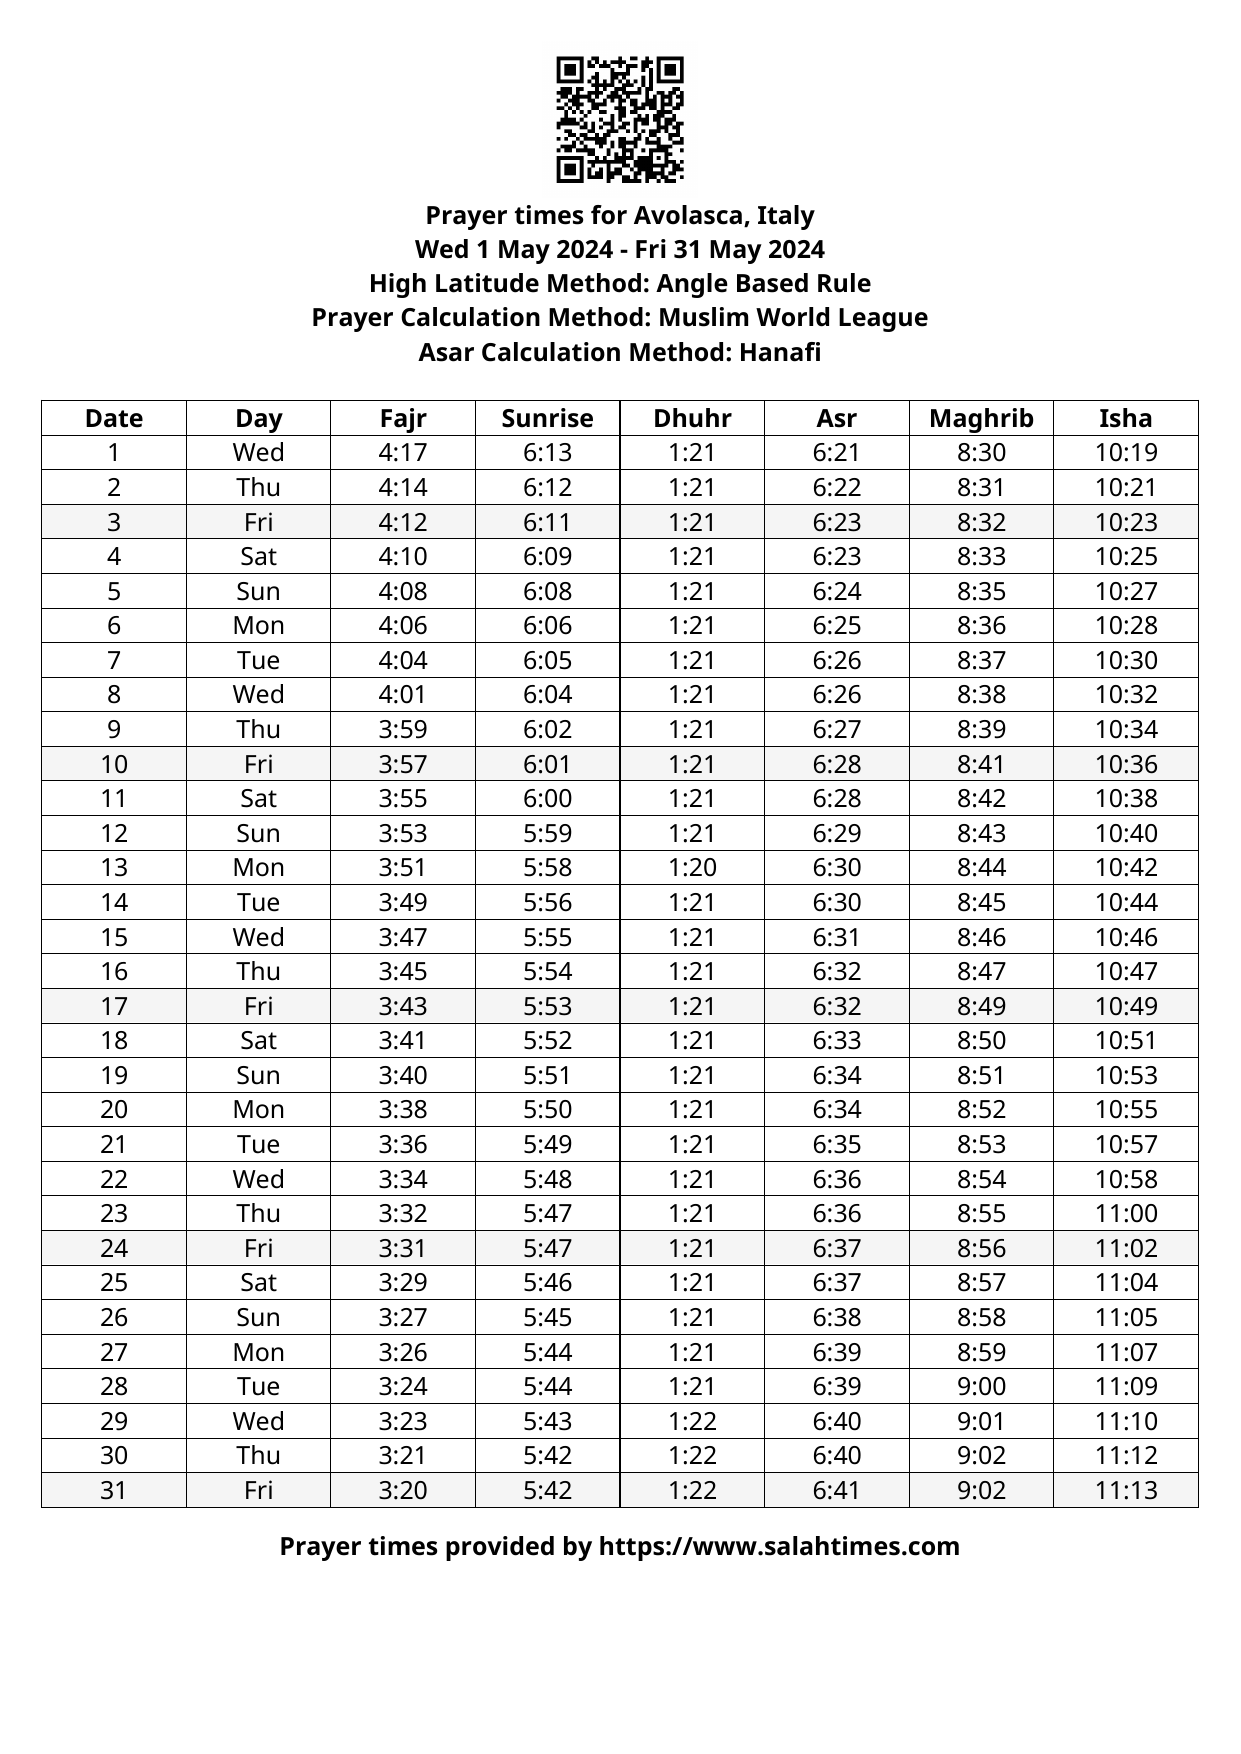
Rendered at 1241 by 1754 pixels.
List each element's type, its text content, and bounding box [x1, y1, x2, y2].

table_cell 5 [42, 574, 186, 607]
table_cell 8:47 [910, 954, 1053, 988]
table_cell 14 [42, 885, 186, 919]
table_cell 1:21 [621, 470, 764, 504]
table_cell 10 [42, 747, 186, 780]
table_cell 5:53 [476, 989, 619, 1022]
table_cell 5:45 [476, 1300, 619, 1334]
table_cell Wed [187, 1162, 330, 1195]
table_cell 6:30 [765, 851, 909, 884]
table_cell 3:40 [331, 1058, 475, 1092]
table_cell 28 [42, 1369, 186, 1403]
table_cell Sun [187, 816, 330, 849]
table_cell 5:52 [476, 1024, 619, 1057]
table_cell 5:50 [476, 1093, 619, 1126]
table_cell 21 [42, 1127, 186, 1161]
table_cell 4:08 [331, 574, 475, 607]
table_cell 6:09 [476, 539, 619, 573]
table_cell 31 [42, 1473, 186, 1507]
table_cell 10:27 [1054, 574, 1198, 607]
table_cell 6:34 [765, 1058, 909, 1092]
table_cell 3:41 [331, 1024, 475, 1057]
table_cell 1:21 [621, 1335, 764, 1368]
table_cell 8:44 [910, 851, 1053, 884]
table_cell 3:49 [331, 885, 475, 919]
table_cell 9 [42, 712, 186, 746]
table_cell 15 [42, 920, 186, 953]
table_header Maghrib [910, 401, 1053, 434]
table_header Sunrise [476, 401, 619, 434]
table_cell 8:53 [910, 1127, 1053, 1161]
table_cell 5:47 [476, 1196, 619, 1230]
table_cell 8:42 [910, 781, 1053, 815]
table_cell 5:56 [476, 885, 619, 919]
table_cell 8:49 [910, 989, 1053, 1022]
table_cell 8:37 [910, 643, 1053, 677]
table_cell 1:21 [621, 816, 764, 849]
table_cell 24 [42, 1231, 186, 1264]
table_cell 8:59 [910, 1335, 1053, 1368]
table_cell 1:21 [621, 574, 764, 607]
table_cell 10:47 [1054, 954, 1198, 988]
text High Latitude Method: Angle Based Rule [42, 266, 1198, 300]
table_cell 8:54 [910, 1162, 1053, 1195]
table_cell 10:34 [1054, 712, 1198, 746]
table_cell 8:39 [910, 712, 1053, 746]
table_cell 3:55 [331, 781, 475, 815]
table_cell 8:58 [910, 1300, 1053, 1334]
table_cell Mon [187, 1093, 330, 1126]
table_cell 8 [42, 678, 186, 711]
table_cell 11:02 [1054, 1231, 1198, 1264]
table_cell 3:24 [331, 1369, 475, 1403]
table_cell 11:09 [1054, 1369, 1198, 1403]
table_cell 1:21 [621, 954, 764, 988]
table_cell 5:42 [476, 1439, 619, 1472]
table_cell 6:35 [765, 1127, 909, 1161]
table_cell 16 [42, 954, 186, 988]
table_cell 1:21 [621, 920, 764, 953]
table_cell 4:17 [331, 436, 475, 469]
table_cell 3 [42, 505, 186, 538]
table_cell 20 [42, 1093, 186, 1126]
table_cell 6:11 [476, 505, 619, 538]
table_cell 10:21 [1054, 470, 1198, 504]
table_cell 8:41 [910, 747, 1053, 780]
table_cell 8:56 [910, 1231, 1053, 1264]
table_cell Tue [187, 1369, 330, 1403]
table_cell 6:32 [765, 989, 909, 1022]
text Prayer times provided by https://www.salahtimes.com [42, 1528, 1198, 1563]
table_cell 7 [42, 643, 186, 677]
table_cell 8:31 [910, 470, 1053, 504]
table_cell 1:21 [621, 609, 764, 642]
table_cell 6:25 [765, 609, 909, 642]
table_cell 5:54 [476, 954, 619, 988]
table_cell 1:21 [621, 1024, 764, 1057]
table_cell 3:45 [331, 954, 475, 988]
table_cell 10:28 [1054, 609, 1198, 642]
table_cell 3:47 [331, 920, 475, 953]
table_cell 1:21 [621, 505, 764, 538]
table_cell 3:21 [331, 1439, 475, 1472]
table_cell Sat [187, 539, 330, 573]
table_cell 1:21 [621, 1369, 764, 1403]
table_cell 10:38 [1054, 781, 1198, 815]
table_cell 1:21 [621, 712, 764, 746]
text Wed 1 May 2024 - Fri 31 May 2024 [42, 232, 1198, 266]
table_cell Wed [187, 1404, 330, 1437]
table_cell 4:10 [331, 539, 475, 573]
table_cell 1:21 [621, 1300, 764, 1334]
table_cell 8:38 [910, 678, 1053, 711]
table_cell 6:00 [476, 781, 619, 815]
table_cell 6:08 [476, 574, 619, 607]
table_cell Fri [187, 505, 330, 538]
table_cell 10:53 [1054, 1058, 1198, 1092]
table_cell Fri [187, 1231, 330, 1264]
table_cell 1:21 [621, 539, 764, 573]
table_cell 10:25 [1054, 539, 1198, 573]
table_cell 6:31 [765, 920, 909, 953]
table_cell 1:21 [621, 1093, 764, 1126]
table_cell 5:59 [476, 816, 619, 849]
table_cell 6:34 [765, 1093, 909, 1126]
table_cell 8:33 [910, 539, 1053, 573]
table_cell 8:50 [910, 1024, 1053, 1057]
table_cell 6:29 [765, 816, 909, 849]
table_cell 3:57 [331, 747, 475, 780]
table_cell 10:42 [1054, 851, 1198, 884]
table_cell 6:30 [765, 885, 909, 919]
table_cell 6:23 [765, 505, 909, 538]
table_cell 11:05 [1054, 1300, 1198, 1334]
table_cell Sat [187, 1024, 330, 1057]
table_cell 11:00 [1054, 1196, 1198, 1230]
text Prayer Calculation Method: Muslim World League [42, 300, 1198, 334]
table_cell 1:21 [621, 1058, 764, 1092]
table_cell 6:04 [476, 678, 619, 711]
table_cell 11:13 [1054, 1473, 1198, 1507]
text Asar Calculation Method: Hanafi [42, 334, 1198, 368]
table_cell Wed [187, 436, 330, 469]
table_cell Tue [187, 1127, 330, 1161]
table_cell 18 [42, 1024, 186, 1057]
table_cell 1:21 [621, 1162, 764, 1195]
table_cell 6:37 [765, 1231, 909, 1264]
table_cell 17 [42, 989, 186, 1022]
table_cell 6:22 [765, 470, 909, 504]
table_cell 1:21 [621, 1266, 764, 1299]
table_cell 6:12 [476, 470, 619, 504]
table_cell 3:23 [331, 1404, 475, 1437]
table_cell 2 [42, 470, 186, 504]
table_cell 10:58 [1054, 1162, 1198, 1195]
table_cell 1 [42, 436, 186, 469]
table_cell 5:48 [476, 1162, 619, 1195]
table_cell 25 [42, 1266, 186, 1299]
table_cell 9:02 [910, 1473, 1053, 1507]
table_cell 5:58 [476, 851, 619, 884]
table_cell 29 [42, 1404, 186, 1437]
table_cell 5:47 [476, 1231, 619, 1264]
table_cell Mon [187, 851, 330, 884]
table_cell 4:04 [331, 643, 475, 677]
table_cell 1:20 [621, 851, 764, 884]
table_cell 1:22 [621, 1473, 764, 1507]
table_header Day [187, 401, 330, 434]
table_cell Thu [187, 1439, 330, 1472]
table_cell 6:28 [765, 747, 909, 780]
table_cell 1:21 [621, 989, 764, 1022]
table_cell 10:49 [1054, 989, 1198, 1022]
table_cell 8:57 [910, 1266, 1053, 1299]
table_cell 5:51 [476, 1058, 619, 1092]
table_cell Mon [187, 609, 330, 642]
table_cell 3:26 [331, 1335, 475, 1368]
table_cell 11 [42, 781, 186, 815]
table_cell 8:51 [910, 1058, 1053, 1092]
table_cell 3:34 [331, 1162, 475, 1195]
table_cell 6:05 [476, 643, 619, 677]
table_cell 8:36 [910, 609, 1053, 642]
table_cell 6:26 [765, 678, 909, 711]
table_cell Mon [187, 1335, 330, 1368]
table_cell 19 [42, 1058, 186, 1092]
table_cell 1:21 [621, 643, 764, 677]
table_cell 6:13 [476, 436, 619, 469]
table_header Fajr [331, 401, 475, 434]
table_cell 12 [42, 816, 186, 849]
table_cell 1:21 [621, 436, 764, 469]
table_cell Thu [187, 712, 330, 746]
table_cell 6:37 [765, 1266, 909, 1299]
table_cell 5:49 [476, 1127, 619, 1161]
table_cell 8:52 [910, 1093, 1053, 1126]
table_cell 1:21 [621, 1127, 764, 1161]
table_cell 11:07 [1054, 1335, 1198, 1368]
table_cell 10:55 [1054, 1093, 1198, 1126]
table_cell 13 [42, 851, 186, 884]
table_cell 6:24 [765, 574, 909, 607]
table_cell 3:53 [331, 816, 475, 849]
table_cell 1:22 [621, 1439, 764, 1472]
table_cell 8:32 [910, 505, 1053, 538]
table_cell 4 [42, 539, 186, 573]
table_cell Tue [187, 643, 330, 677]
table_header Dhuhr [621, 401, 764, 434]
table_cell 11:12 [1054, 1439, 1198, 1472]
table_cell 8:30 [910, 436, 1053, 469]
table_cell 4:14 [331, 470, 475, 504]
table_cell 10:51 [1054, 1024, 1198, 1057]
table_cell 10:30 [1054, 643, 1198, 677]
table_cell 1:21 [621, 885, 764, 919]
table_cell Sun [187, 1300, 330, 1334]
picture [542, 41, 699, 198]
table_cell 11:10 [1054, 1404, 1198, 1437]
table_cell 10:19 [1054, 436, 1198, 469]
table_cell 6:39 [765, 1369, 909, 1403]
table_cell 6:21 [765, 436, 909, 469]
table_cell Thu [187, 1196, 330, 1230]
table_cell 4:12 [331, 505, 475, 538]
table_cell 8:55 [910, 1196, 1053, 1230]
table_cell 11:04 [1054, 1266, 1198, 1299]
table_cell Sat [187, 781, 330, 815]
table_cell 30 [42, 1439, 186, 1472]
table_cell 10:40 [1054, 816, 1198, 849]
table_cell Tue [187, 885, 330, 919]
table_cell 10:57 [1054, 1127, 1198, 1161]
table_cell 3:20 [331, 1473, 475, 1507]
table_cell 6:06 [476, 609, 619, 642]
table_cell 8:43 [910, 816, 1053, 849]
table_cell 5:44 [476, 1335, 619, 1368]
table_cell 3:29 [331, 1266, 475, 1299]
table_cell 5:43 [476, 1404, 619, 1437]
table_cell 26 [42, 1300, 186, 1334]
table_cell 6:28 [765, 781, 909, 815]
table_cell Fri [187, 989, 330, 1022]
table_cell 9:02 [910, 1439, 1053, 1472]
table_cell 1:21 [621, 678, 764, 711]
table_cell Fri [187, 1473, 330, 1507]
table_cell 6:39 [765, 1335, 909, 1368]
table_cell 10:23 [1054, 505, 1198, 538]
table_cell 5:55 [476, 920, 619, 953]
table_cell 6:02 [476, 712, 619, 746]
table_cell Fri [187, 747, 330, 780]
table_cell 3:51 [331, 851, 475, 884]
table_cell 9:00 [910, 1369, 1053, 1403]
text Prayer times for Avolasca, Italy [42, 198, 1198, 232]
table_cell Sat [187, 1266, 330, 1299]
table_cell 8:46 [910, 920, 1053, 953]
table_cell 6:01 [476, 747, 619, 780]
table_cell Wed [187, 678, 330, 711]
table_cell 10:32 [1054, 678, 1198, 711]
table_cell 6:40 [765, 1439, 909, 1472]
table_cell 4:01 [331, 678, 475, 711]
table_cell 8:35 [910, 574, 1053, 607]
table_cell 3:36 [331, 1127, 475, 1161]
table_cell 6:38 [765, 1300, 909, 1334]
table_cell 6:41 [765, 1473, 909, 1507]
table_cell 1:21 [621, 1231, 764, 1264]
table_cell 3:31 [331, 1231, 475, 1264]
table_cell 6:40 [765, 1404, 909, 1437]
table_cell Wed [187, 920, 330, 953]
table_cell Thu [187, 470, 330, 504]
table_cell 10:36 [1054, 747, 1198, 780]
table_cell 3:38 [331, 1093, 475, 1126]
table_cell 22 [42, 1162, 186, 1195]
table_header Date [42, 401, 186, 434]
table_cell 6 [42, 609, 186, 642]
table_cell 8:45 [910, 885, 1053, 919]
table_cell 3:43 [331, 989, 475, 1022]
table_cell 5:42 [476, 1473, 619, 1507]
table_cell 1:21 [621, 747, 764, 780]
table_cell Sun [187, 574, 330, 607]
table_cell 3:32 [331, 1196, 475, 1230]
table_cell 9:01 [910, 1404, 1053, 1437]
table_header Isha [1054, 401, 1198, 434]
table_cell 6:27 [765, 712, 909, 746]
table_cell 10:46 [1054, 920, 1198, 953]
table_cell 6:23 [765, 539, 909, 573]
table_cell Sun [187, 1058, 330, 1092]
table_cell 23 [42, 1196, 186, 1230]
table_cell 6:33 [765, 1024, 909, 1057]
table_cell 5:46 [476, 1266, 619, 1299]
table_cell 3:27 [331, 1300, 475, 1334]
table_cell 4:06 [331, 609, 475, 642]
table_cell 6:32 [765, 954, 909, 988]
table_cell 1:22 [621, 1404, 764, 1437]
table_cell 1:21 [621, 781, 764, 815]
table_cell 27 [42, 1335, 186, 1368]
table_cell 1:21 [621, 1196, 764, 1230]
table_cell 3:59 [331, 712, 475, 746]
table_cell 6:36 [765, 1162, 909, 1195]
table_header Asr [765, 401, 909, 434]
table_cell Thu [187, 954, 330, 988]
table_cell 6:26 [765, 643, 909, 677]
table_cell 6:36 [765, 1196, 909, 1230]
table_cell 5:44 [476, 1369, 619, 1403]
table_cell 10:44 [1054, 885, 1198, 919]
